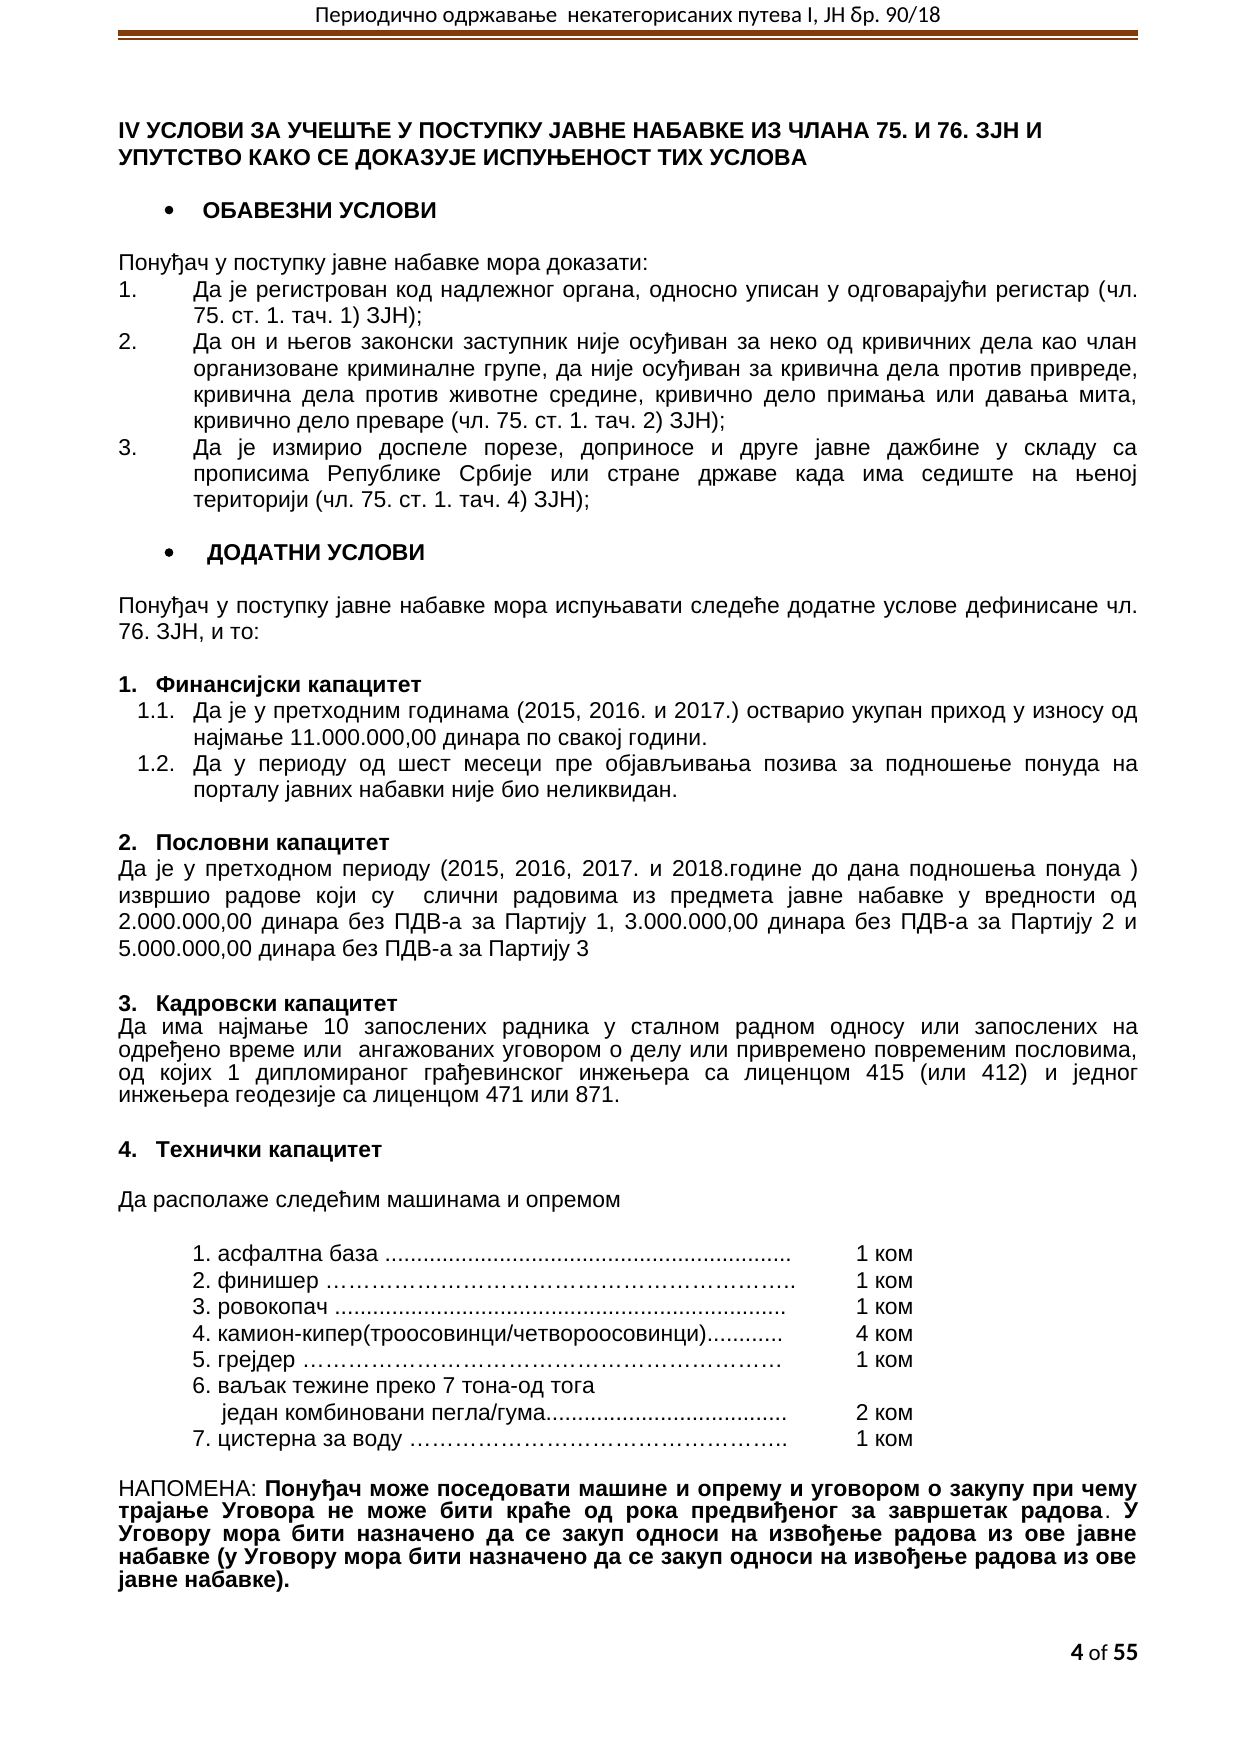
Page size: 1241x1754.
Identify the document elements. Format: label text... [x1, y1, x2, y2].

text НАПОМЕНА: Понуђач може поседовати машине и опрему и уговором о закупу при чему трајање Уговора не може бити краће од рока предвиђеног за завршетак радова. У Уговору мора бити назначено да се закуп односи на извођење радова из ове јавне набавке (у Уговору мора бити назначено да се закуп односи на извођење радова из ове јавне набавке). [118, 1478, 1138, 1592]
list Да је регистрован код надлежног органа, односно уписан у одговарајући регистар (чл. 75. ст. 1. тач. 1) ЗЈН); [118, 276, 1138, 328]
text 4. камион-кипер(троосовинци/четвороосовинци)............ 4 ком [192, 1319, 1138, 1346]
text Понуђач у поступку јавне набавке мора испуњавати следеће додатне услове дефинисане чл. 76. ЗЈН, и то: [118, 592, 1138, 644]
text 2. финишер …………………………………………………….. 1 ком [192, 1267, 1138, 1293]
list Кадровски капацитет [118, 989, 1138, 1016]
text 7. цистерна за воду ………………………………………….. 1 ком [192, 1425, 1138, 1451]
text 3. ровокопач ....................................................................... 1 ком [192, 1293, 1138, 1319]
text 1. асфалтна база ................................................................ 1 ком [192, 1240, 1138, 1267]
list Да је измирио доспеле порезе, доприносе и друге јавне дажбине у складу са прописима Републике Србије или стране државе када има седиште на њеној територији (чл. 75. ст. 1. тач. 4) ЗЈН); [118, 434, 1138, 513]
subtitle ОБАВЕЗНИ УСЛОВИ [165, 197, 1138, 223]
text Понуђач у поступку јавне набавке мора доказати: [118, 249, 1138, 276]
text 5. грејдер ……………………………………………………… 1 ком [192, 1346, 1138, 1372]
text један комбиновани пегла/гума...................................... 2 ком [222, 1398, 1138, 1425]
subtitle IV УСЛОВИ ЗА УЧЕШЋЕ У ПОСТУПКУ ЈАВНЕ НАБАВКЕ ИЗ ЧЛАНА 75. И 76. ЗЈН И УПУТСТВО КАКО СЕ ДОКАЗУЈЕ ИСПУЊЕНОСТ ТИХ УСЛОВА [118, 117, 1138, 170]
list Да он и његов законски заступник није осуђиван за неко од кривичних дела као члан организоване криминалне групе, да није осуђиван за кривична дела против привреде, кривична дела против животне средине, кривично дело примања или давања мита, кривично дело преваре (чл. 75. ст. 1. тач. 2) ЗЈН); [118, 328, 1138, 434]
list Да је у претходним годинама (2015, 2016. и 2017.) остварио укупан приход у износу од најмање 11.000.000,00 динара по свакој години. [137, 697, 1138, 750]
subtitle ДОДАТНИ УСЛОВИ [165, 539, 1138, 566]
text 6. ваљак тежине преко 7 тона-од тога [192, 1372, 1138, 1398]
text Да је у претходном периоду (2015, 2016, 2017. и 2018.године до дана подношења понуда ) извршио радове који су слични радовима из предмета јавне набавке у вредности од 2.000.000,00 динара без ПДВ-а за Партију 1, 3.000.000,00 динара без ПДВ-а за Партију 2 и 5.000.000,00 динара без ПДВ-а за Партију 3 [118, 855, 1138, 961]
text Да располаже следећим машинама и опремом [118, 1189, 1138, 1212]
list Финансијски капацитет [118, 671, 1138, 697]
list Технички капацитет [118, 1136, 1138, 1162]
text Да има најмање 10 запослених радника у сталном радном односу или запослених на одређено време или ангажованих уговором о делу или привремено повременим пословима, од којих 1 дипломираног грађевинског инжењера са лиценцом 415 (или 412) и једног инжењера геодезије са лиценцом 471 или 871. [118, 1016, 1138, 1107]
list Да у периоду од шест месеци пре објављивања позива за подношење понуда на порталу јавних набавки није био неликвидан. [137, 750, 1138, 803]
list Пословни капацитет [118, 829, 1138, 855]
